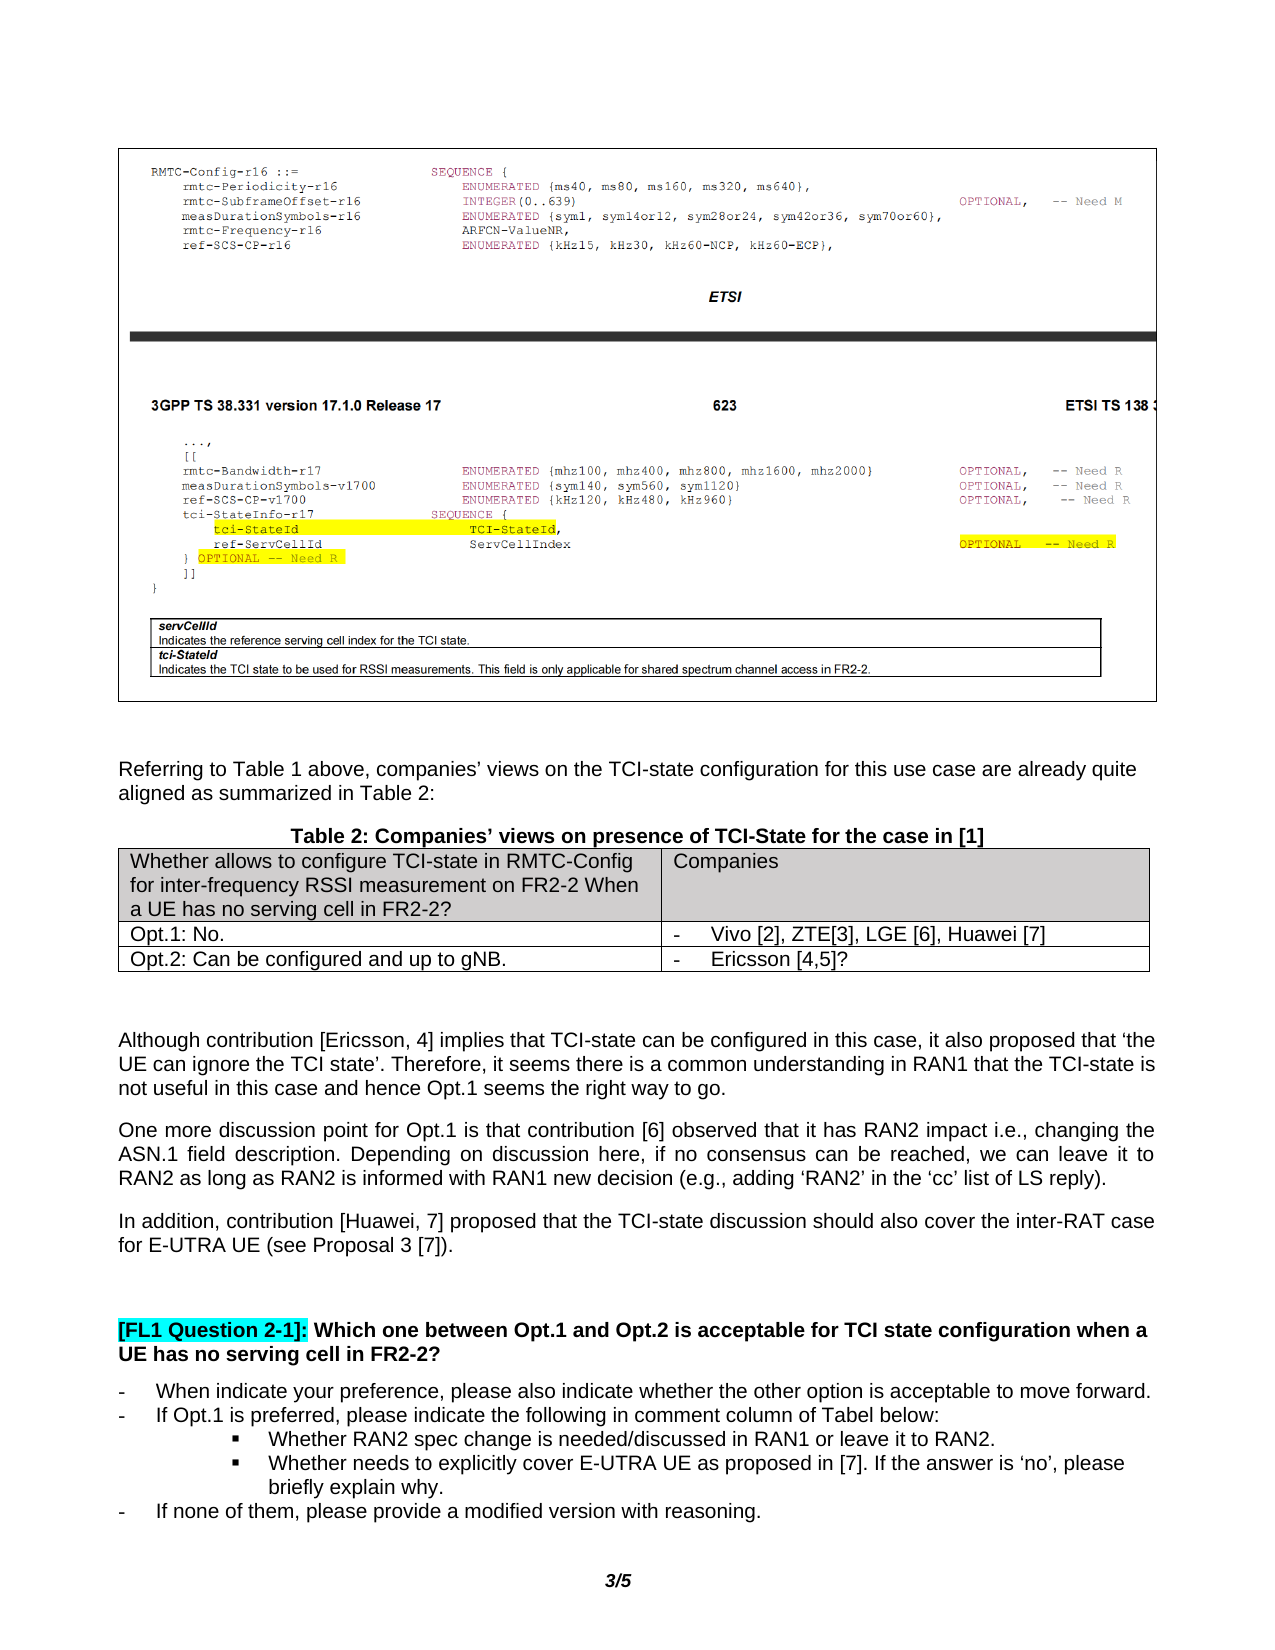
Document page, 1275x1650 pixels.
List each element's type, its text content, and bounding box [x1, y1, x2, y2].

text Referring to Table 1 above, companies’ views on the TCI-state configuration for this use case are already quite aligned as summarized in Table 2: [118, 757, 1157, 805]
text Although contribution [Ericsson, 4] implies that TCI-state can be configured in this case, it also proposed that ‘the UE can ignore the TCI state’. Therefore, it seems there is a common understanding in RAN1 that the TCI-state is not useful in this case and hence Opt.1 seems the right way to go. [118, 1027, 1157, 1099]
table_cell Ericsson [4,5]? [662, 947, 1149, 971]
list Whether needs to explicitly cover E-UTRA UE as proposed in [7]. If the answer is ‘no’, please briefly explain why. [231, 1451, 1157, 1499]
table_cell Opt.1: No. [119, 922, 661, 946]
picture [129, 161, 1157, 600]
list When indicate your preference, please also indicate whether the other option is acceptable to move forward. [118, 1378, 1157, 1403]
list Whether RAN2 spec change is needed/discussed in RAN1 or leave it to RAN2. [231, 1427, 1157, 1451]
list If none of them, please provide a modified version with reasoning. [118, 1499, 1157, 1523]
table_header [119, 149, 1156, 701]
text In addition, contribution [Huawei, 7] proposed that the TCI-state discussion should also cover the inter-RAT case for E-UTRA UE (see Proposal 3 [7]). [118, 1209, 1157, 1257]
table_cell Opt.2: Can be configured and up to gNB. [119, 947, 661, 971]
list If Opt.1 is preferred, please indicate the following in comment column of Tabel below: [118, 1403, 1157, 1427]
picture [129, 618, 1124, 683]
table_header Companies [662, 849, 1149, 921]
text Table 2: Companies’ views on presence of TCI-State for the case in [1] [118, 824, 1157, 848]
table_cell Vivo [2], ZTE[3], LGE [6], Huawei [7] [662, 922, 1149, 946]
table_header Whether allows to configure TCI-state in RMTC-Config for inter-frequency RSSI measurement on FR2-2 When a UE has no serving cell in FR2-2? [119, 849, 661, 921]
text One more discussion point for Opt.1 is that contribution [6] observed that it has RAN2 impact i.e., changing the ASN.1 field description. Depending on discussion here, if no consensus can be reached, we can leave it to RAN2 as long as RAN2 is informed with RAN1 new decision (e.g., adding ‘RAN2’ in the ‘cc’ list of LS reply). [118, 1118, 1157, 1190]
text [FL1 Question 2-1]: Which one between Opt.1 and Opt.2 is acceptable for TCI state configuration when a UE has no serving cell in FR2-2? [118, 1318, 1157, 1366]
